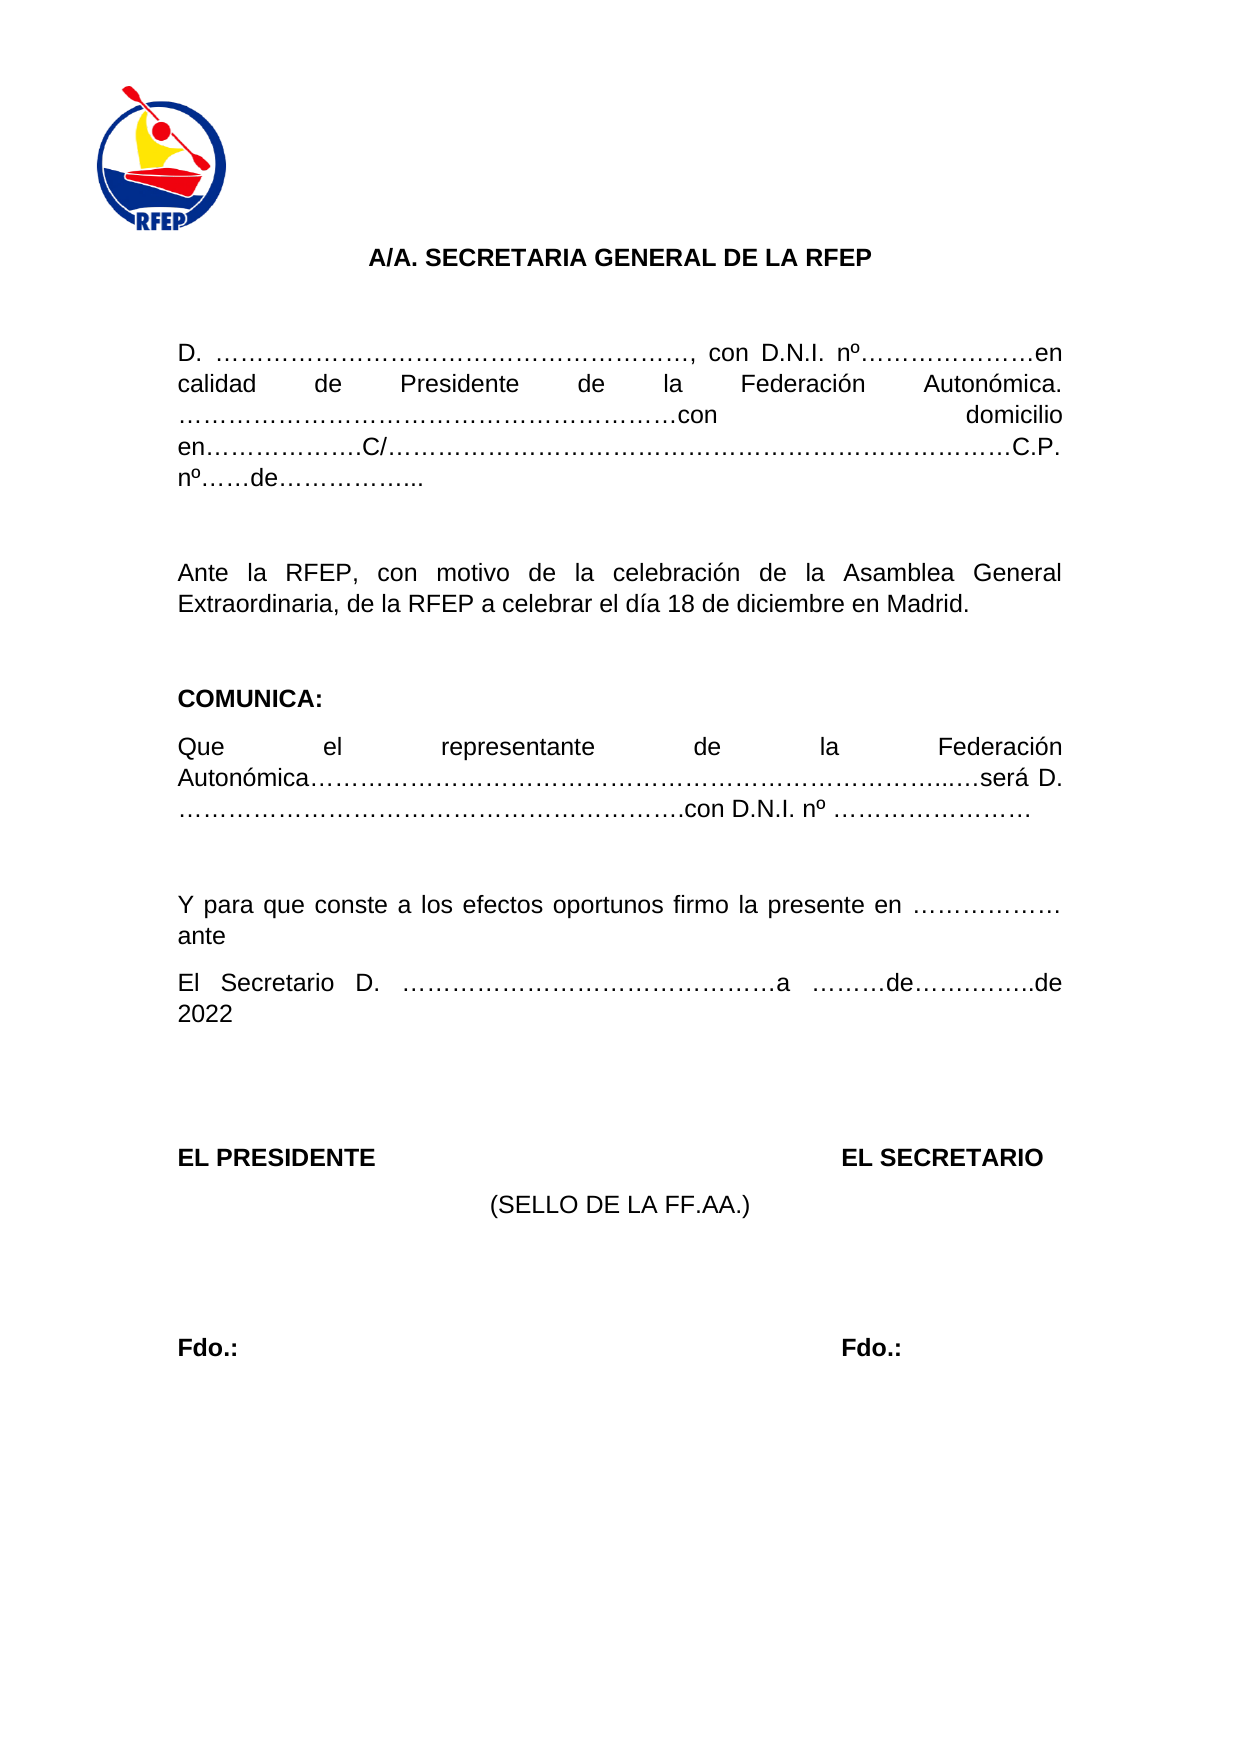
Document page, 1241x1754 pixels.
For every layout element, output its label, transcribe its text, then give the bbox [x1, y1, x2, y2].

text A/A. SECRETARIA GENERAL DE LA RFEP [177, 243, 1063, 272]
text Y para que conste a los efectos oportunos firmo la presente en ………………ante [177, 890, 1063, 949]
text (SELLO DE LA FF.AA.) [177, 1190, 1063, 1219]
text El Secretario D. ………………………………………a ………de…….……..de 2022 [177, 968, 1063, 1028]
picture [85, 75, 237, 241]
text Ante la RFEP, con motivo de la celebración de la Asamblea General Extraordinaria, de la RFEP a celebrar el día 18 de diciembre en Madrid. [177, 558, 1063, 618]
text Que el representante de la Federación Autonómica…………………………………………………………………...…será D. …………………………………………………….con D.N.I. nº …………………… [177, 732, 1063, 823]
text EL PRESIDENTE EL SECRETARIO [177, 1143, 1063, 1171]
text Fdo.: Fdo.: [177, 1333, 1063, 1362]
text D. …………………………………………………, con D.N.I. nº…………………en calidad de Presidente de la Federación Autonómica.……………………………………………………con domicilio en……………….C/…………………………………………………………………C.P. nº……de……………... [177, 338, 1063, 491]
text COMUNICA: [177, 684, 1063, 713]
